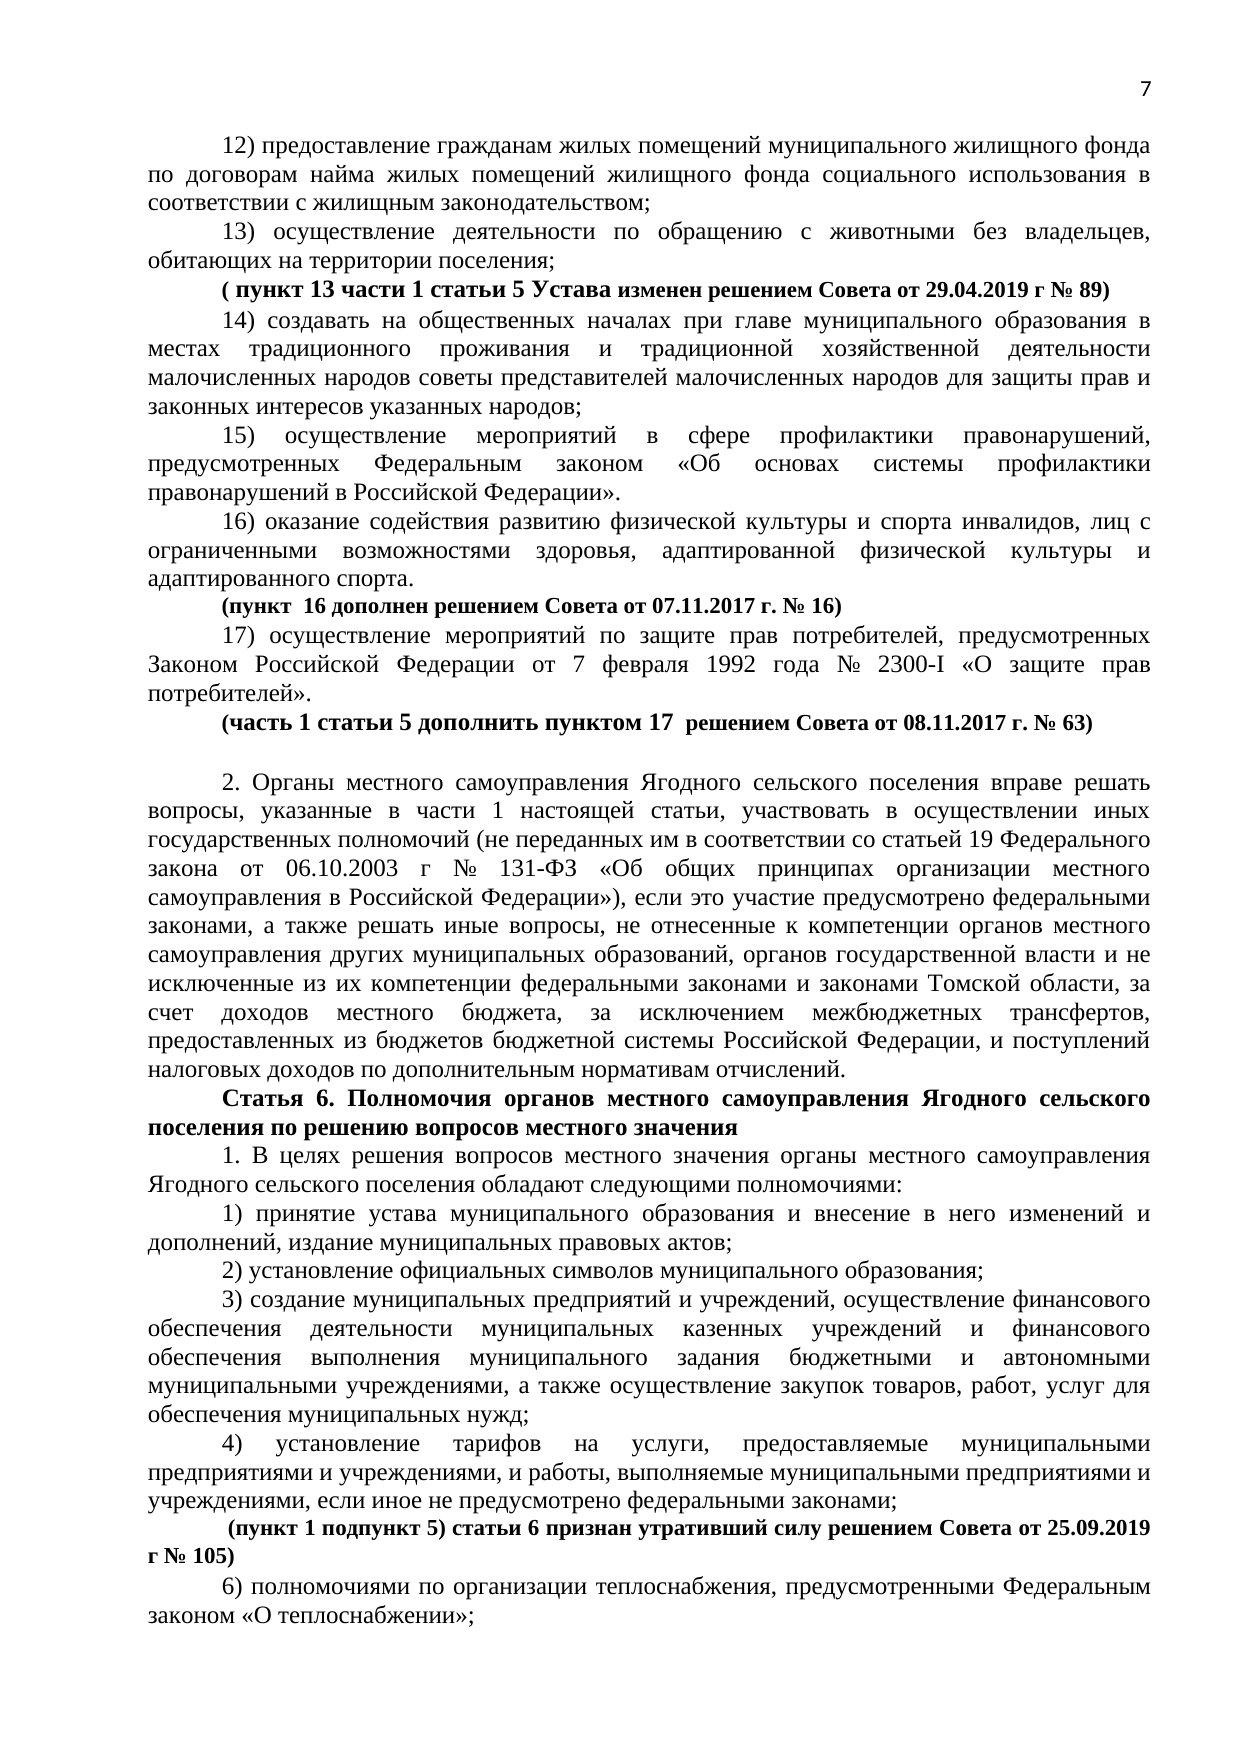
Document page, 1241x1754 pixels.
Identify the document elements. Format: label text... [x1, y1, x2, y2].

text 1) принятие устава муниципального образования и внесение в него изменений и дополнений, издание муниципальных правовых актов; [148, 1198, 1152, 1255]
text (пункт 1 подпункт 5) статьи 6 признан утративший силу решением Совета от 25.09.2019 г № 105) [148, 1514, 1152, 1569]
text 2. Органы местного самоуправления Ягодного сельского поселения вправе решать вопросы, указанные в части 1 настоящей статьи, участвовать в осуществлении иных государственных полномочий (не переданных им в соответствии со статьей 19 Федерального закона от 06.10.2003 г № 131-ФЗ «Об общих принципах организации местного самоуправления в Российской Федерации»), если это участие предусмотрено федеральными законами, а также решать иные вопросы, не отнесенные к компетенции органов местного самоуправления других муниципальных образований, органов государственной власти и не исключенные из их компетенции федеральными законами и законами Томской области, за счет доходов местного бюджета, за исключением межбюджетных трансфертов, предоставленных из бюджетов бюджетной системы Российской Федерации, и поступлений налоговых доходов по дополнительным нормативам отчислений. [148, 767, 1152, 1083]
text 3) создание муниципальных предприятий и учреждений, осуществление финансового обеспечения деятельности муниципальных казенных учреждений и финансового обеспечения выполнения муниципального задания бюджетными и автономными муниципальными учреждениями, а также осуществление закупок товаров, работ, услуг для обеспечения муниципальных нужд; [148, 1284, 1152, 1428]
text 13) осуществление деятельности по обращению с животными без владельцев, обитающих на территории поселения; [148, 216, 1152, 274]
text 15) осуществление мероприятий в сфере профилактики правонарушений, предусмотренных Федеральным законом «Об основах системы профилактики правонарушений в Российской Федерации». [148, 420, 1152, 506]
text ( пункт 13 части 1 статьи 5 Устава изменен решением Совета от 29.04.2019 г № 89) [148, 274, 1152, 302]
text 4) установление тарифов на услуги, предоставляемые муниципальными предприятиями и учреждениями, и работы, выполняемые муниципальными предприятиями и учреждениями, если иное не предусмотрено федеральными законами; [148, 1428, 1152, 1514]
text 14) создавать на общественных началах при главе муниципального образования в местах традиционного проживания и традиционной хозяйственной деятельности малочисленных народов советы представителей малочисленных народов для защиты прав и законных интересов указанных народов; [148, 305, 1152, 420]
text 6) полномочиями по организации теплоснабжения, предусмотренными Федеральным законом «О теплоснабжении»; [148, 1571, 1152, 1628]
text 2) установление официальных символов муниципального образования; [148, 1255, 1152, 1284]
text 16) оказание содействия развитию физической культуры и спорта инвалидов, лиц с ограниченными возможностями здоровья, адаптированной физической культуры и адаптированного спорта. [148, 506, 1152, 592]
text (пункт 16 дополнен решением Совета от 07.11.2017 г. № 16) [148, 592, 1152, 618]
text 1. В целях решения вопросов местного значения органы местного самоуправления Ягодного сельского поселения обладают следующими полномочиями: [148, 1140, 1152, 1198]
text Статья 6. Полномочия органов местного самоуправления Ягодного сельского поселения по решению вопросов местного значения [148, 1083, 1152, 1140]
text (часть 1 статьи 5 дополнить пунктом 17 решением Совета от 08.11.2017 г. № 63) [148, 707, 1152, 736]
text 17) осуществление мероприятий по защите прав потребителей, предусмотренных Законом Российской Федерации от 7 февраля 1992 года № 2300-I «О защите прав потребителей». [148, 621, 1152, 707]
text 12) предоставление гражданам жилых помещений муниципального жилищного фонда по договорам найма жилых помещений жилищного фонда социального использования в соответствии с жилищным законодательством; [148, 130, 1152, 216]
